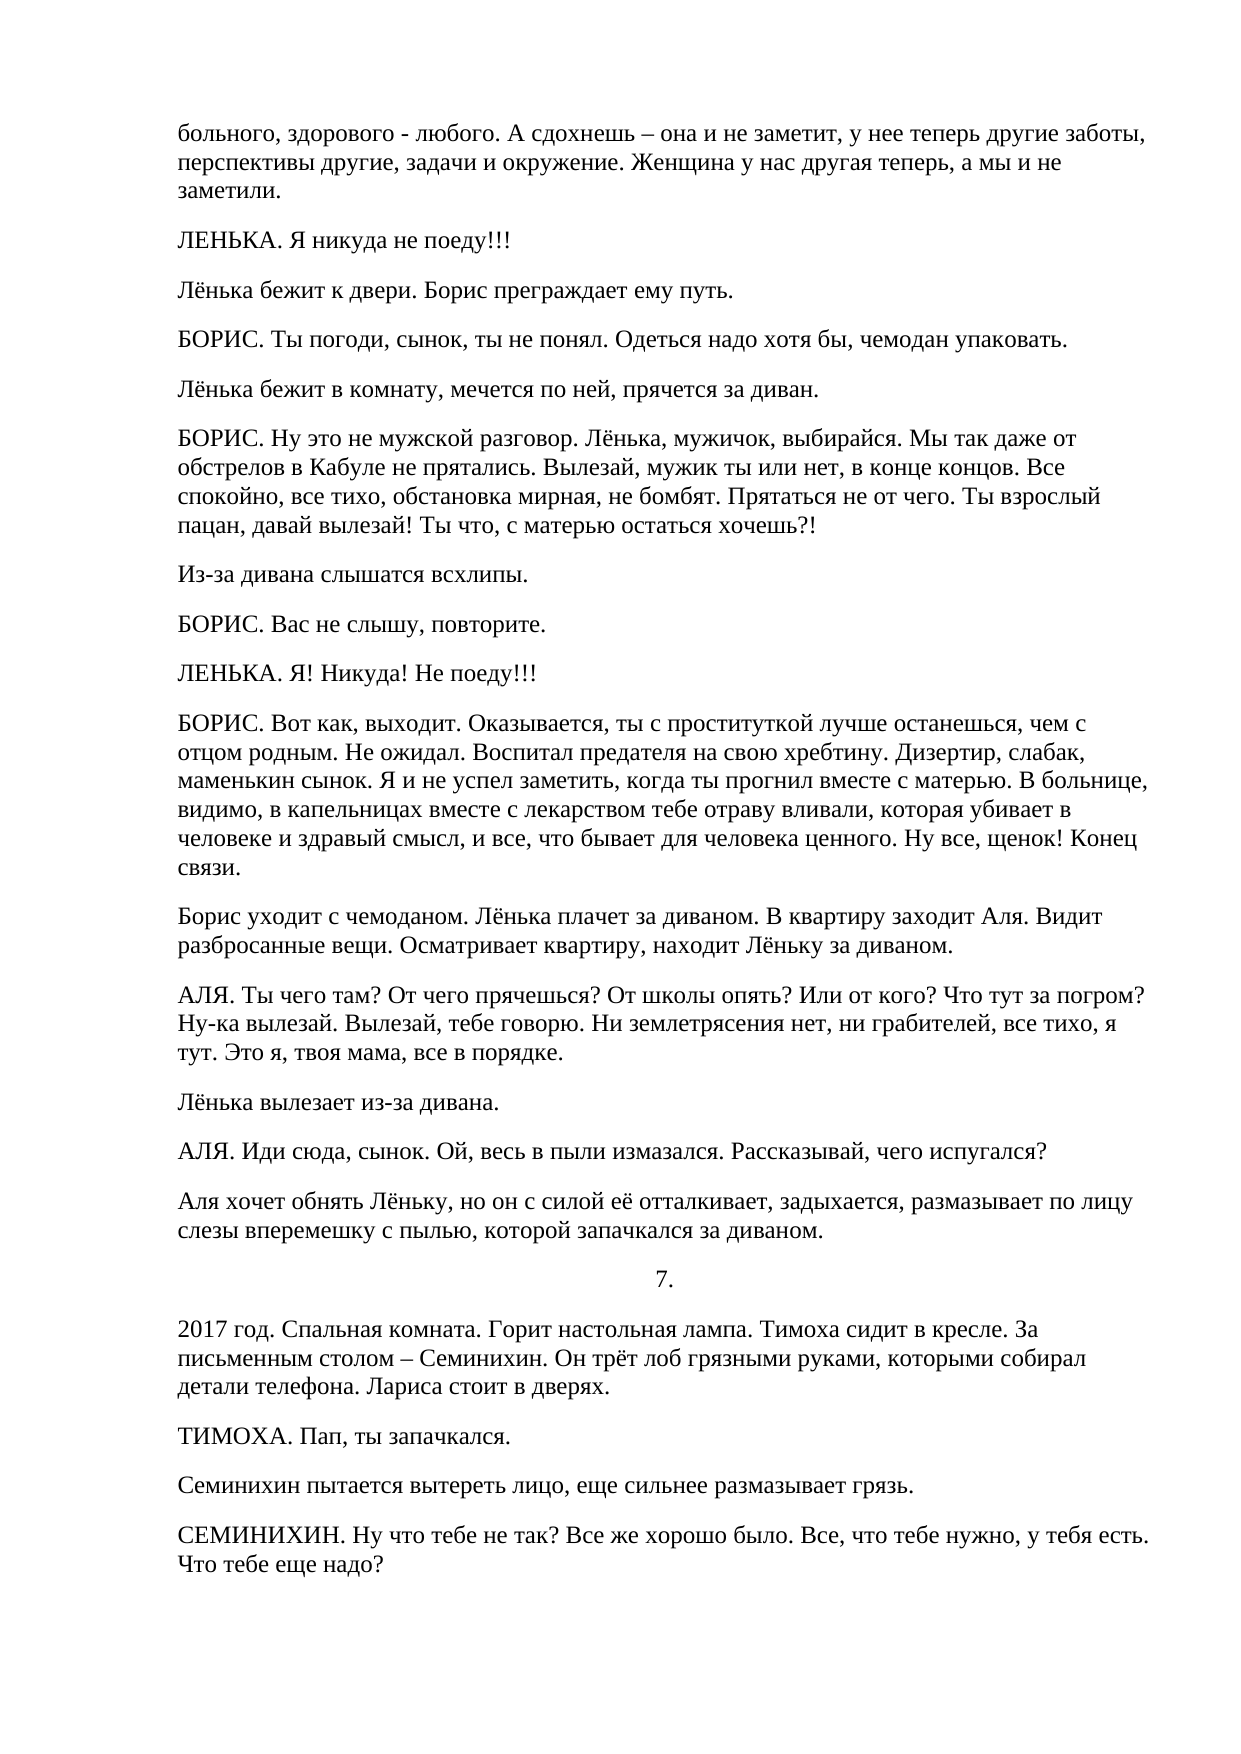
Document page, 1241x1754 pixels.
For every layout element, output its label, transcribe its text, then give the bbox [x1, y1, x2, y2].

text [177, 118, 1152, 204]
text БОРИС. Ты погоди, сынок, ты не понял. Одеться надо хотя бы, чемодан упаковать. [177, 324, 1152, 353]
text ЛЕНЬКА. Я никуда не поеду!!! [177, 225, 1152, 254]
text Лёнька бежит к двери. Борис преграждает ему путь. [177, 275, 1152, 303]
text АЛЯ. Ты чего там? От чего прячешься? От школы опять? Или от кого? Что тут за погром? Ну-ка вылезай. Вылезай, тебе говорю. Ни землетрясения нет, ни грабителей, все тихо, я тут. Это я, твоя мама, все в порядке. [177, 980, 1152, 1066]
text Семинихин пытается вытереть лицо, еще сильнее размазывает грязь. [177, 1471, 1152, 1499]
text БОРИС. Ну это не мужской разговор. Лёнька, мужичок, выбирайся. Мы так даже от обстрелов в Кабуле не прятались. Вылезай, мужик ты или нет, в конце концов. Все спокойно, все тихо, обстановка мирная, не бомбят. Прятаться не от чего. Ты взрослый пацан, давай вылезай! Ты что, с матерью остаться хочешь?! [177, 423, 1152, 538]
text ЛЕНЬКА. Я! Никуда! Не поеду!!! [177, 658, 1152, 687]
text БОРИС. Вот как, выходит. Оказывается, ты с проституткой лучше останешься, чем с отцом родным. Не ожидал. Воспитал предателя на свою хребтину. Дизертир, слабак, маменькин сынок. Я и не успел заметить, когда ты прогнил вместе с матерью. В больнице, видимо, в капельницах вместе с лекарством тебе отраву вливали, которая убивает в человеке и здравый смысл, и все, что бывает для человека ценного. Ну все, щенок! Конец связи. [177, 708, 1152, 881]
text Борис уходит с чемоданом. Лёнька плачет за диваном. В квартиру заходит Аля. Видит разбросанные вещи. Осматривает квартиру, находит Лёньку за диваном. [177, 901, 1152, 959]
text ТИМОХА. Пап, ты запачкался. [177, 1421, 1152, 1450]
text Из-за дивана слышатся всхлипы. [177, 559, 1152, 588]
text Лёнька бежит в комнату, мечется по ней, прячется за диван. [177, 374, 1152, 403]
text АЛЯ. Иди сюда, сынок. Ой, весь в пыли измазался. Рассказывай, чего испугался? [177, 1136, 1152, 1165]
text БОРИС. Вас не слышу, повторите. [177, 609, 1152, 638]
text Аля хочет обнять Лёньку, но он с силой её отталкивает, задыхается, размазывает по лицу слезы вперемешку с пылью, которой запачкался за диваном. [177, 1186, 1152, 1243]
text Лёнька вылезает из-за дивана. [177, 1087, 1152, 1116]
text 7. [177, 1264, 1152, 1293]
text СЕМИНИХИН. Ну что тебе не так? Все же хорошо было. Все, что тебе нужно, у тебя есть. Что тебе еще надо? [177, 1520, 1152, 1578]
text 2017 год. Спальная комната. Горит настольная лампа. Тимоха сидит в кресле. За письменным столом – Семинихин. Он трёт лоб грязными руками, которыми собирал детали телефона. Лариса стоит в дверях. [177, 1314, 1152, 1400]
